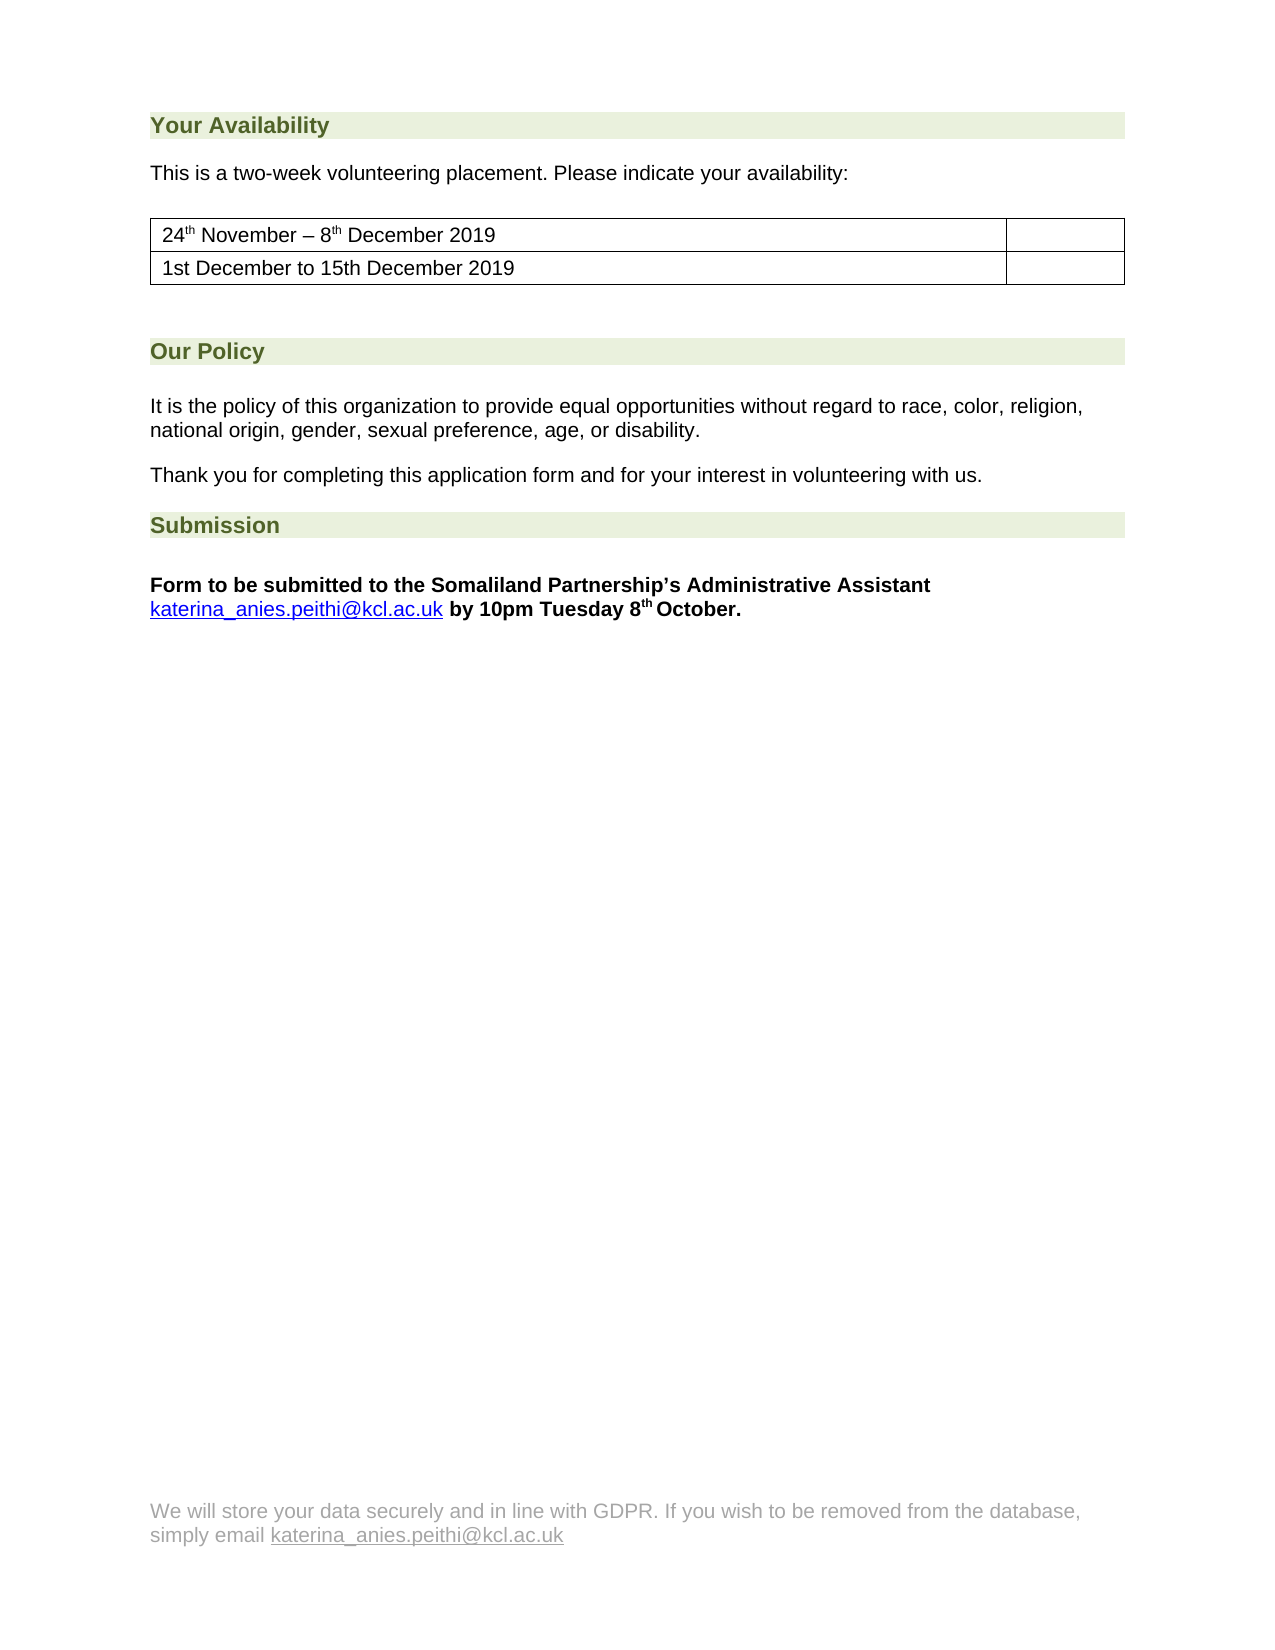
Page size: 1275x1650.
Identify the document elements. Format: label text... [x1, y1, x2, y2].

table_cell [1007, 252, 1124, 284]
table_header [1007, 219, 1124, 251]
table_header 24th November – 8th December 2019 [151, 219, 1006, 251]
subtitle It is the policy of this organization to provide equal opportunities without regard to race, color, religion, national origin, gender, sexual preference, age, or disability. [150, 394, 1125, 442]
subtitle Our Policy [150, 338, 1125, 365]
subtitle Submission [150, 512, 1125, 538]
text This is a two-week volunteering placement. Please indicate your availability: [150, 161, 1125, 185]
table_cell 1st December to 15th December 2019 [151, 252, 1006, 284]
text Form to be submitted to the Somaliland Partnership’s Administrative Assistant katerina_anies.peithi@kcl.ac.uk by 10pm Tuesday 8th October. [150, 573, 1125, 621]
subtitle Thank you for completing this application form and for your interest in volunteering with us. [150, 463, 1125, 487]
subtitle Your Availability [150, 112, 1125, 139]
